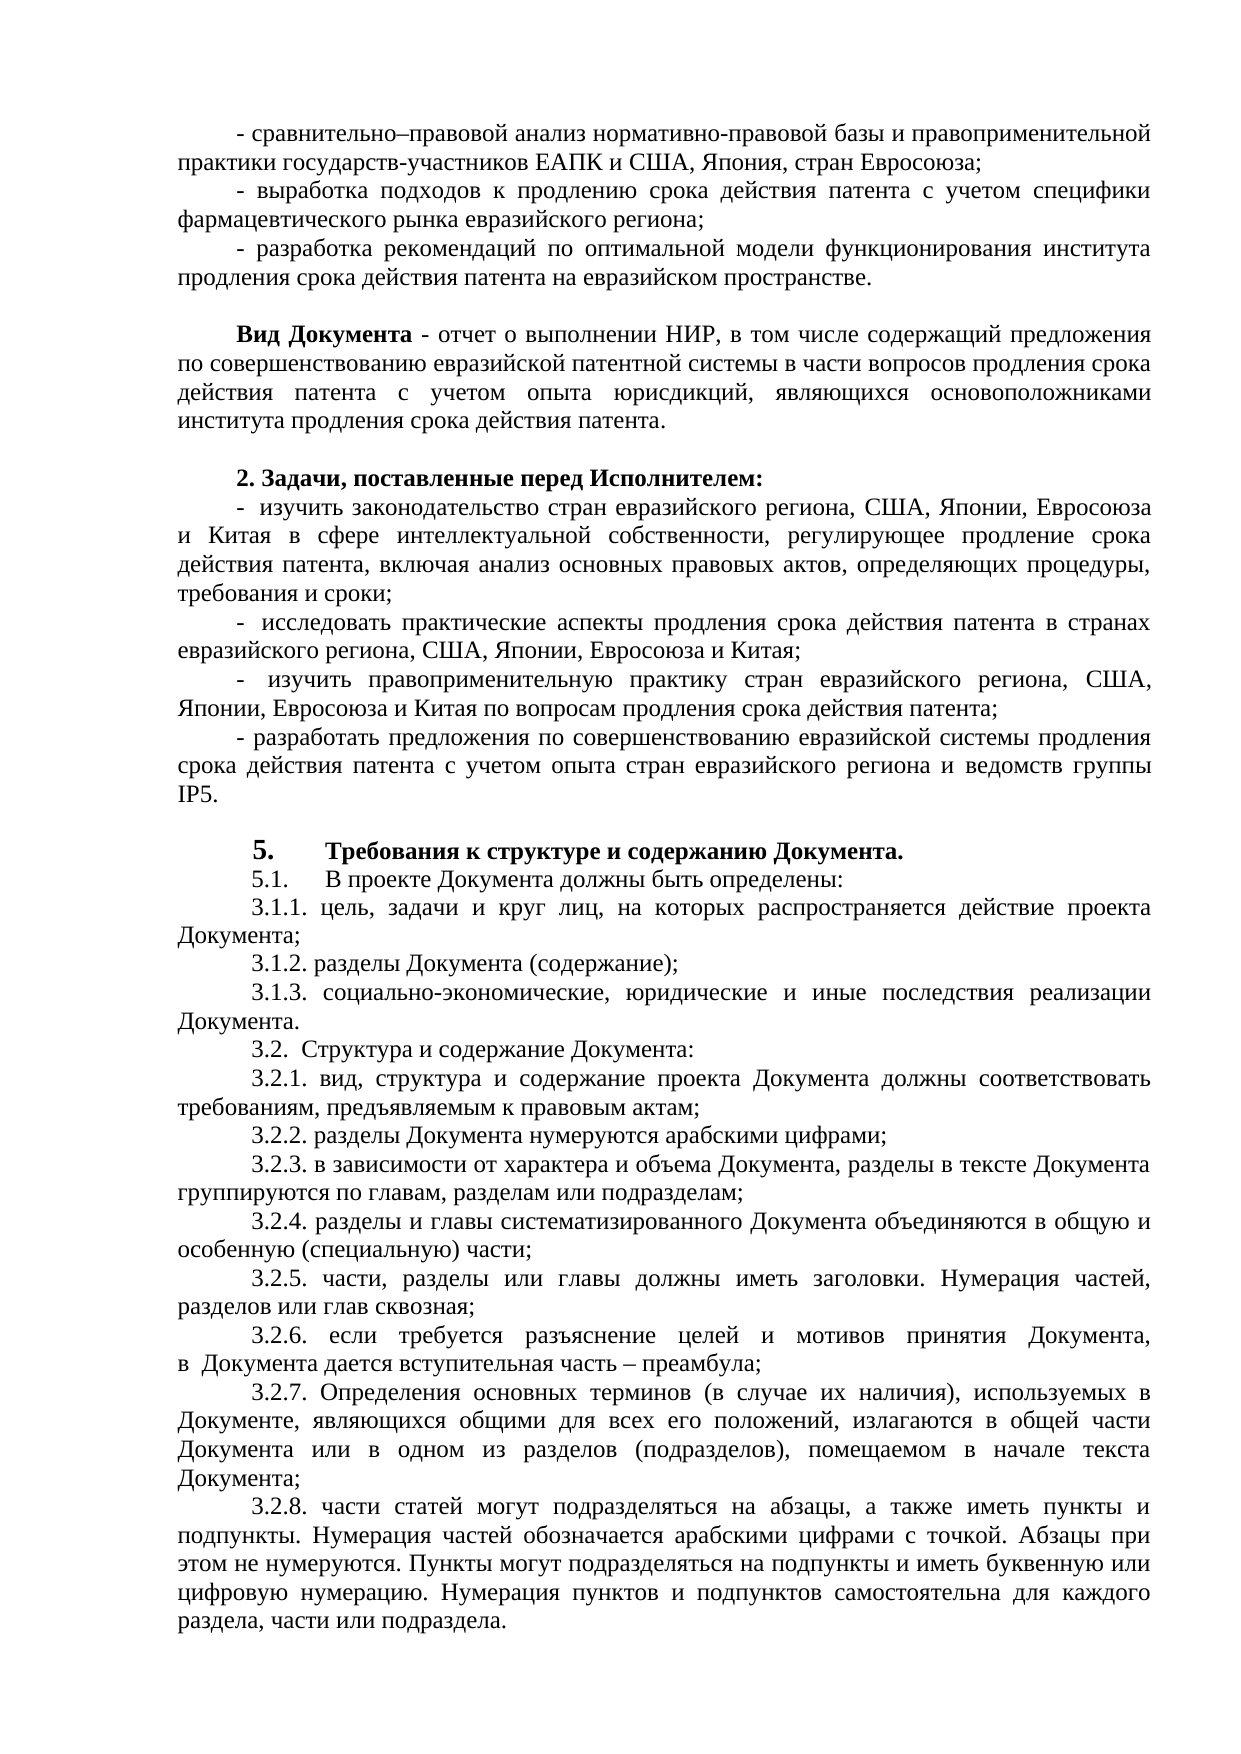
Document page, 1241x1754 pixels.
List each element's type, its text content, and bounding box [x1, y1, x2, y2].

text 3.2.4. разделы и главы систематизированного Документа объединяются в общую и особенную (специальную) части; [177, 1206, 1152, 1263]
text 3.2.8. части статей могут подразделяться на абзацы, а также иметь пункты и подпункты. Нумерация частей обозначается арабскими цифрами с точкой. Абзацы при этом не нумеруются. Пункты могут подразделяться на подпункты и иметь буквенную или цифровую нумерацию. Нумерация пунктов и подпунктов самостоятельна для каждого раздела, части или подраздела. [177, 1492, 1152, 1634]
text 3.1.2. разделы Документа (содержание); [177, 949, 1152, 977]
text - выработка подходов к продлению срока действия патента с учетом специфики фармацевтического рынка евразийского региона; [177, 176, 1152, 233]
text 2. Задачи, поставленные перед Исполнителем: [177, 463, 1152, 492]
text - разработка рекомендаций по оптимальной модели функционирования института продления срока действия патента на евразийском пространстве. [177, 233, 1152, 291]
text - сравнительно–правовой анализ нормативно-правовой базы и правоприменительной практики государств-участников ЕАПК и США, Япония, стран Евросоюза; [177, 118, 1152, 176]
list В проекте Документа должны быть определены: [177, 865, 1152, 893]
text Вид Документа - отчет о выполнении НИР, в том числе содержащий предложения по совершенствованию евразийской патентной системы в части вопросов продления срока действия патента с учетом опыта юрисдикций, являющихся основоположниками института продления срока действия патента. [177, 319, 1152, 434]
text 3.1.1. цель, задачи и круг лиц, на которых распространяется действие проекта Документа; [177, 893, 1152, 949]
list изучить правоприменительную практику стран евразийского региона, США, Японии, Евросоюза и Китая по вопросам продления срока действия патента; [177, 664, 1152, 722]
list Требования к структуре и содержанию Документа. [252, 837, 1152, 865]
text 3.2.3. в зависимости от характера и объема Документа, разделы в тексте Документа группируются по главам, разделам или подразделам; [177, 1149, 1152, 1206]
text 3.2.1. вид, структура и содержание проекта Документа должны соответствовать требованиям, предъявляемым к правовым актам; [177, 1063, 1152, 1121]
list исследовать практические аспекты продления срока действия патента в странах евразийского региона, США, Японии, Евросоюза и Китая; [177, 607, 1152, 664]
text 3.2.5. части, разделы или главы должны иметь заголовки. Нумерация частей, разделов или глав сквозная; [177, 1263, 1152, 1320]
text 3.2.2. разделы Документа нумеруются арабскими цифрами; [177, 1121, 1152, 1149]
text 3.2. Структура и содержание Документа: [177, 1035, 1152, 1063]
text - разработать предложения по совершенствованию евразийской системы продления срока действия патента с учетом опыта стран евразийского региона и ведомств группы IP5. [177, 722, 1152, 808]
text 3.1.3. социально-экономические, юридические и иные последствия реализации Документа. [177, 977, 1152, 1035]
list изучить законодательство стран евразийского региона, США, Японии, Евросоюза и Китая в сфере интеллектуальной собственности, регулирующее продление срока действия патента, включая анализ основных правовых актов, определяющих процедуры, требования и сроки; [177, 492, 1152, 607]
text 3.2.6. если требуется разъяснение целей и мотивов принятия Документа, в Документа дается вступительная часть – преамбула; [177, 1320, 1152, 1377]
text 3.2.7. Определения основных терминов (в случае их наличия), используемых в Документе, являющихся общими для всех его положений, излагаются в общей части Документа или в одном из разделов (подразделов), помещаемом в начале текста Документа; [177, 1377, 1152, 1492]
